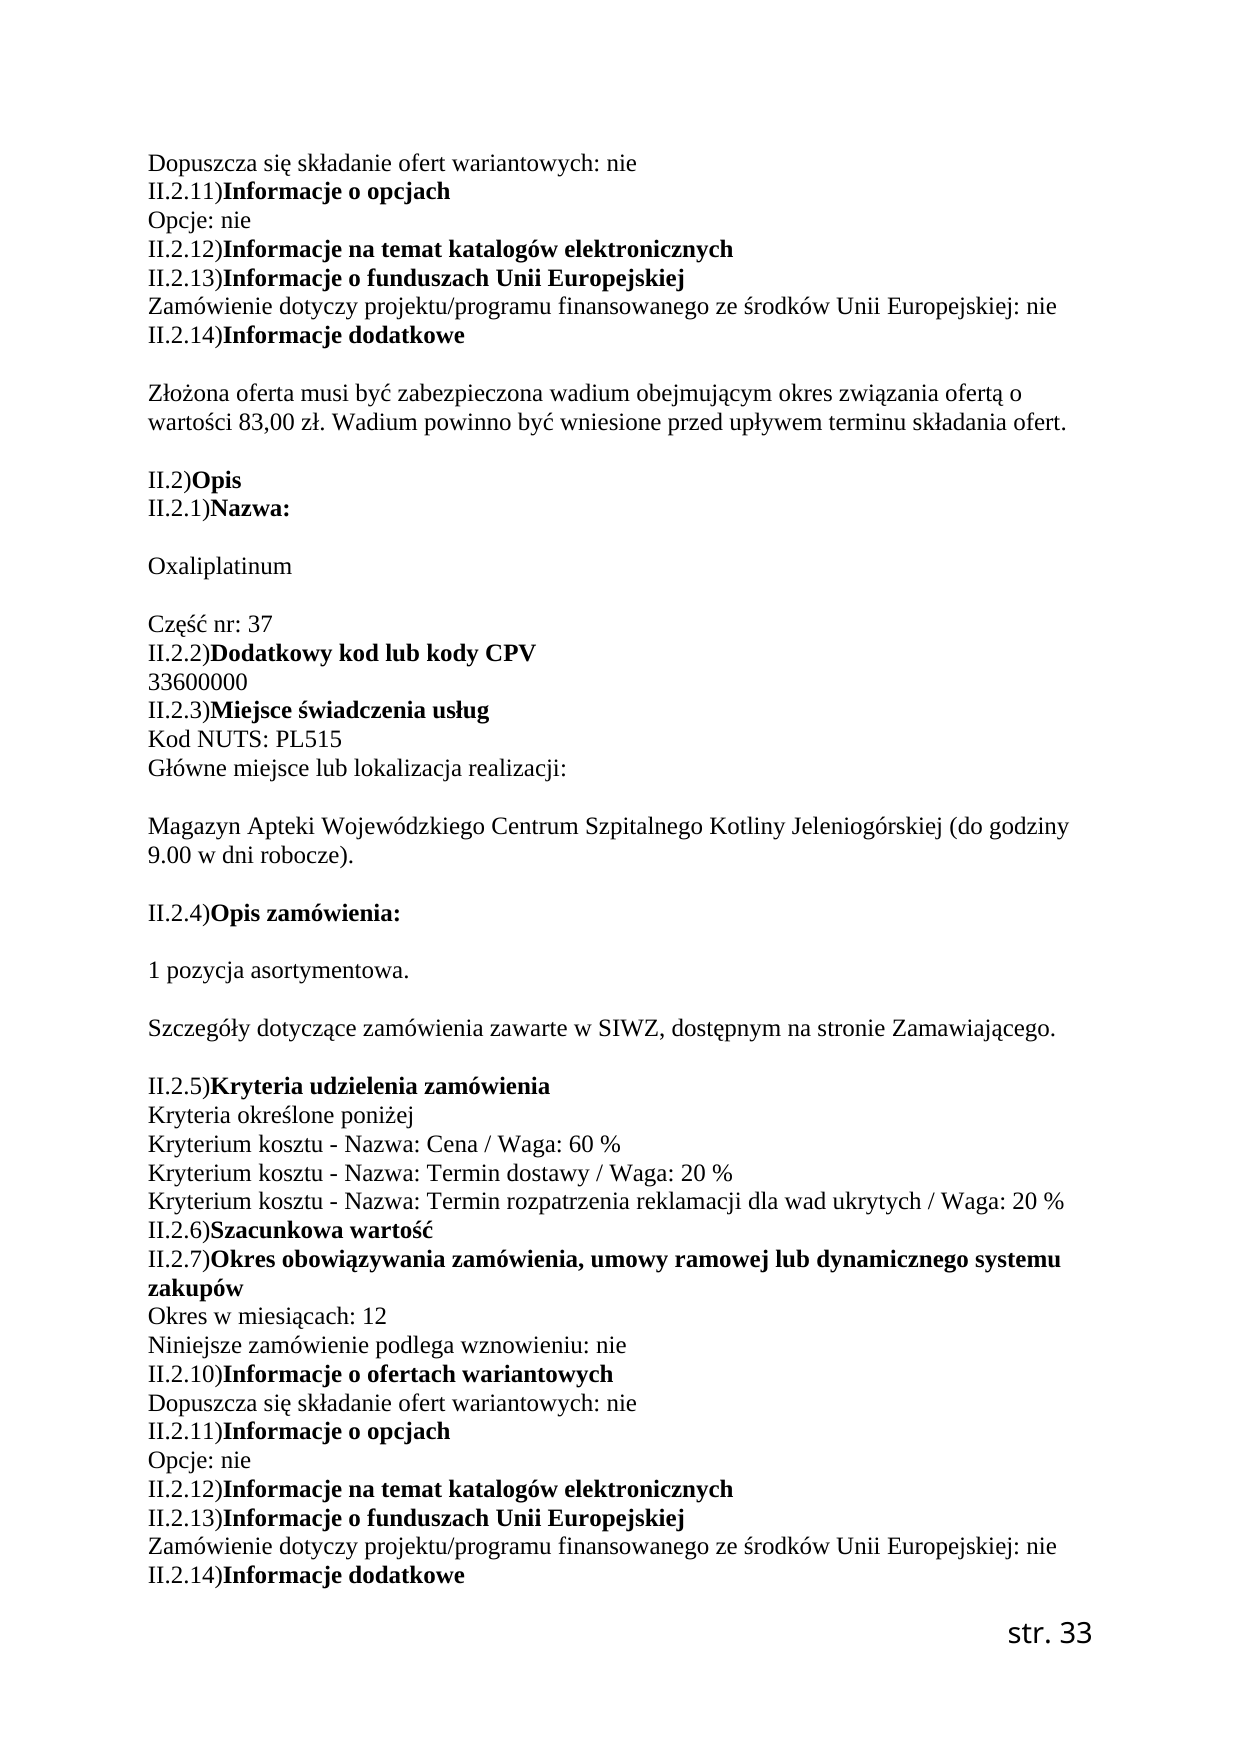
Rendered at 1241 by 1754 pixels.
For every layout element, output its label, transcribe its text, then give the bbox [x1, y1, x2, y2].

text Kryteria określone poniżej [148, 1100, 1093, 1129]
text Złożona oferta musi być zabezpieczona wadium obejmującym okres związania ofertą o wartości 83,00 zł. Wadium powinno być wniesione przed upływem terminu składania ofert. [148, 378, 1093, 436]
text II.2)Opis [148, 465, 1093, 493]
text 1 pozycja asortymentowa. [148, 956, 1093, 984]
text II.2.12)Informacje na temat katalogów elektronicznych [148, 234, 1093, 263]
text Okres w miesiącach: 12 [148, 1301, 1093, 1330]
text II.2.13)Informacje o funduszach Unii Europejskiej [148, 263, 1093, 291]
text Szczegóły dotyczące zamówienia zawarte w SIWZ, dostępnym na stronie Zamawiającego. [148, 1013, 1093, 1042]
text II.2.1)Nazwa: [148, 493, 1093, 522]
text II.2.4)Opis zamówienia: [148, 898, 1093, 926]
text II.2.13)Informacje o funduszach Unii Europejskiej [148, 1503, 1093, 1531]
text Zamówienie dotyczy projektu/programu finansowanego ze środków Unii Europejskiej: nie [148, 291, 1093, 320]
text II.2.3)Miejsce świadczenia usług [148, 696, 1093, 724]
text Kryterium kosztu - Nazwa: Termin dostawy / Waga: 20 % [148, 1158, 1093, 1186]
text II.2.14)Informacje dodatkowe [148, 320, 1093, 349]
text II.2.14)Informacje dodatkowe [148, 1560, 1093, 1589]
text Główne miejsce lub lokalizacja realizacji: [148, 753, 1093, 782]
text Magazyn Apteki Wojewódzkiego Centrum Szpitalnego Kotliny Jeleniogórskiej (do godziny 9.00 w dni robocze). [148, 811, 1093, 868]
text Dopuszcza się składanie ofert wariantowych: nie [148, 148, 1093, 176]
text II.2.12)Informacje na temat katalogów elektronicznych [148, 1474, 1093, 1503]
text Opcje: nie [148, 205, 1093, 234]
text Kod NUTS: PL515 [148, 724, 1093, 753]
text Opcje: nie [148, 1445, 1093, 1474]
text Niniejsze zamówienie podlega wznowieniu: nie [148, 1330, 1093, 1359]
text 33600000 [148, 667, 1093, 696]
text Zamówienie dotyczy projektu/programu finansowanego ze środków Unii Europejskiej: nie [148, 1531, 1093, 1560]
text II.2.7)Okres obowiązywania zamówienia, umowy ramowej lub dynamicznego systemu zakupów [148, 1244, 1093, 1301]
text Oxaliplatinum [148, 551, 1093, 580]
text II.2.10)Informacje o ofertach wariantowych [148, 1359, 1093, 1388]
text II.2.11)Informacje o opcjach [148, 176, 1093, 205]
text II.2.6)Szacunkowa wartość [148, 1215, 1093, 1244]
text Kryterium kosztu - Nazwa: Termin rozpatrzenia reklamacji dla wad ukrytych / Waga: 20 % [148, 1186, 1093, 1215]
text Kryterium kosztu - Nazwa: Cena / Waga: 60 % [148, 1129, 1093, 1158]
text II.2.2)Dodatkowy kod lub kody CPV [148, 638, 1093, 667]
text II.2.5)Kryteria udzielenia zamówienia [148, 1071, 1093, 1100]
text II.2.11)Informacje o opcjach [148, 1416, 1093, 1445]
text Część nr: 37 [148, 609, 1093, 638]
text Dopuszcza się składanie ofert wariantowych: nie [148, 1388, 1093, 1416]
